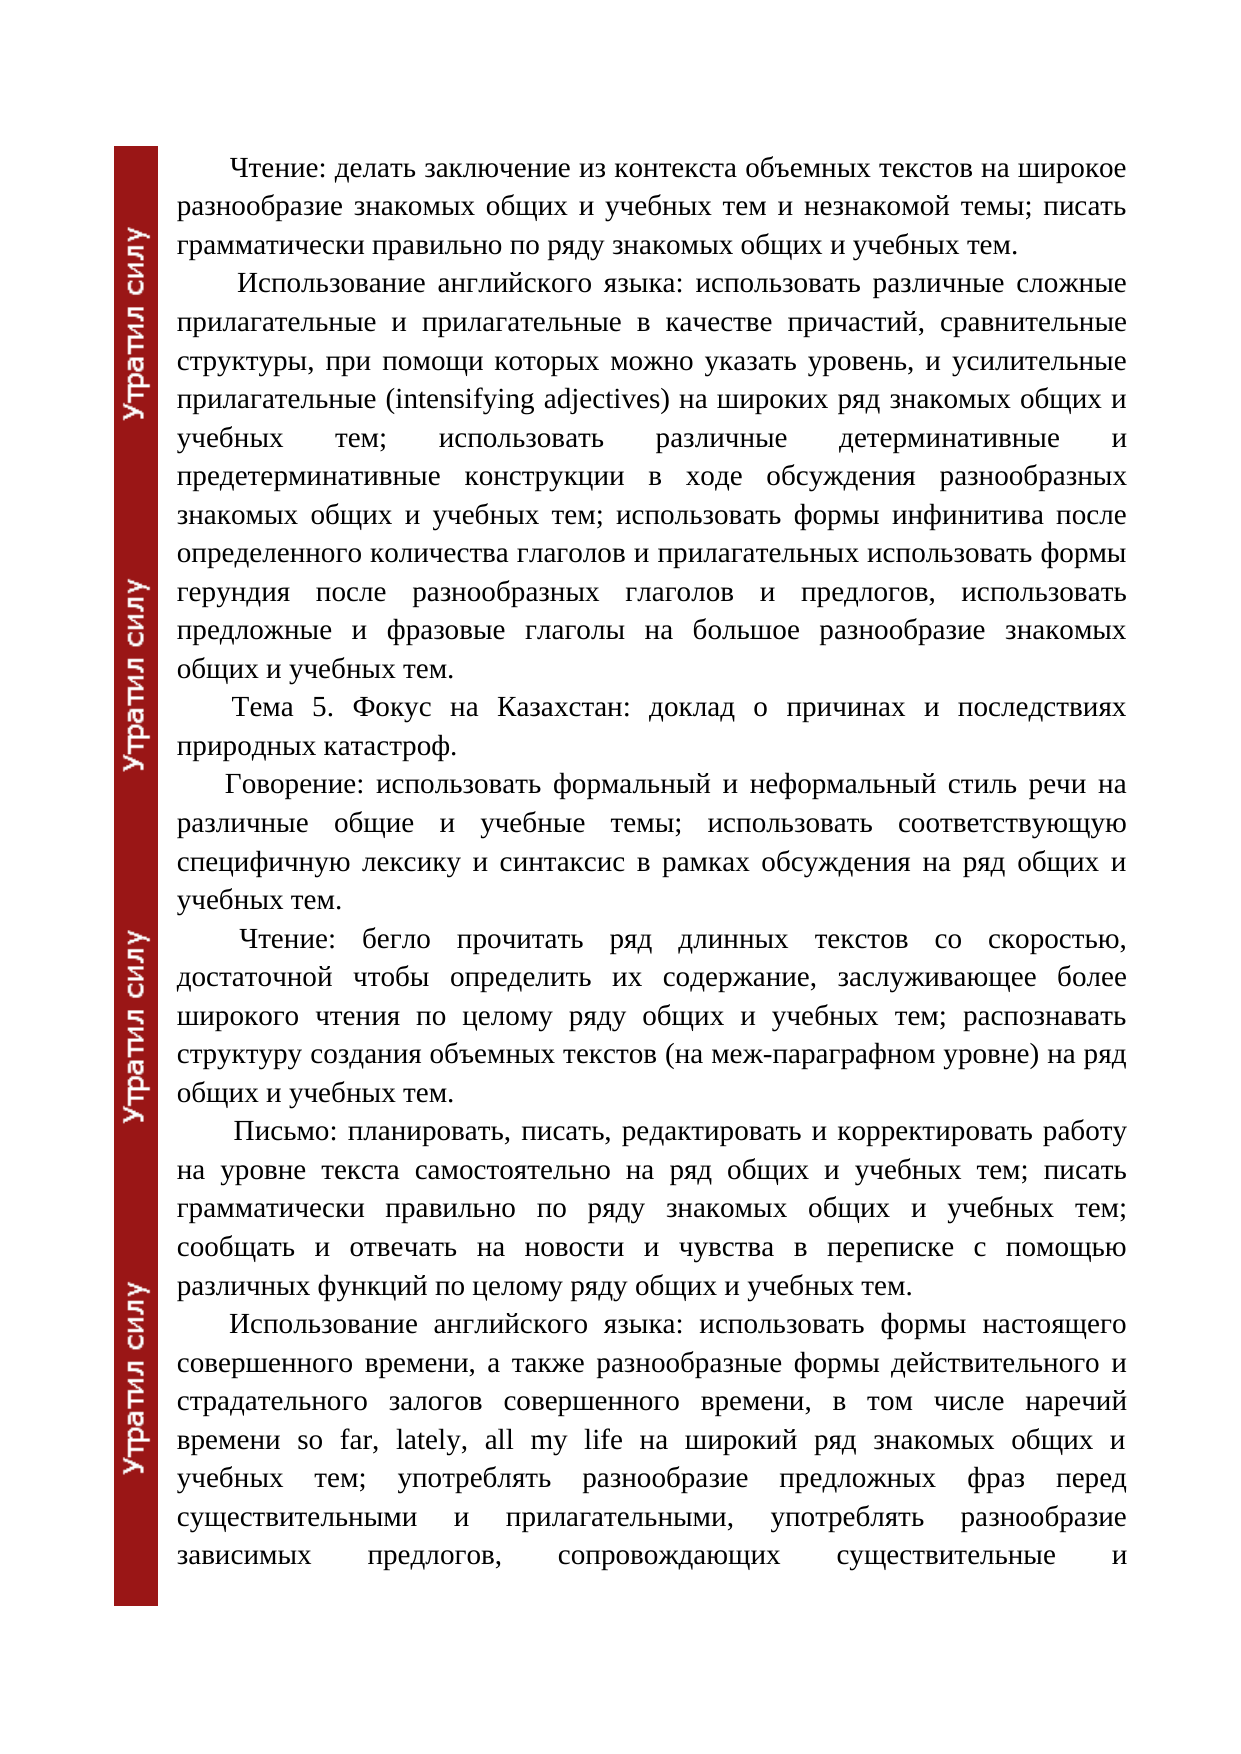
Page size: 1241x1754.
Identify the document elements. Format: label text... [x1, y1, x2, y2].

picture [114, 146, 158, 150]
picture [114, 916, 158, 921]
text Чтение: делать заключение из контекста объемных текстов на широкое разнообразие знакомых общих и учебных тем и незнакомой темы; писать грамматически правильно по ряду знакомых общих и учебных тем. [112, 150, 1128, 261]
picture [114, 261, 158, 266]
picture [114, 1108, 158, 1113]
text Письмо: планировать, писать, редактировать и корректировать работу на уровне текста самостоятельно на ряд общих и учебных тем; писать грамматически правильно по ряду знакомых общих и учебных тем; сообщать и отвечать на новости и чувства в переписке с помощью различных функций по целому ряду общих и учебных тем. [112, 1113, 1128, 1301]
text Чтение: бегло прочитать ряд длинных текстов со скоростью, достаточной чтобы определить их содержание, заслуживающее более широкого чтения по целому ряду общих и учебных тем; распознавать структуру создания объемных текстов (на меж-параграфном уровне) на ряд общих и учебных тем. [112, 921, 1128, 1108]
text Говорение: использовать формальный и неформальный стиль речи на различные общие и учебные темы; использовать соответствующую специфичную лексику и синтаксис в рамках обсуждения на ряд общих и учебных тем. [112, 767, 1128, 916]
picture [114, 684, 158, 689]
picture [114, 1301, 158, 1306]
picture [114, 762, 158, 767]
text Использование английского языка: использовать различные сложные прилагательные и прилагательные в качестве причастий, сравнительные структуры, при помощи которых можно указать уровень, и усилительные прилагательные (intensifying adjectives) на широких ряд знакомых общих и учебных тем; использовать различные детерминативные и предетерминативные конструкции в ходе обсуждения разнообразных знакомых общих и учебных тем; использовать формы инфинитива после определенного количества глаголов и прилагательных использовать формы герундия после разнообразных глаголов и предлогов, использовать предложные и фразовые глаголы на большое разнообразие знакомых общих и учебных тем. [112, 266, 1128, 684]
text Тема 5. Фокус на Казахстан: доклад о причинах и последствиях природных катастроф. [112, 689, 1128, 762]
picture [114, 1571, 158, 1606]
